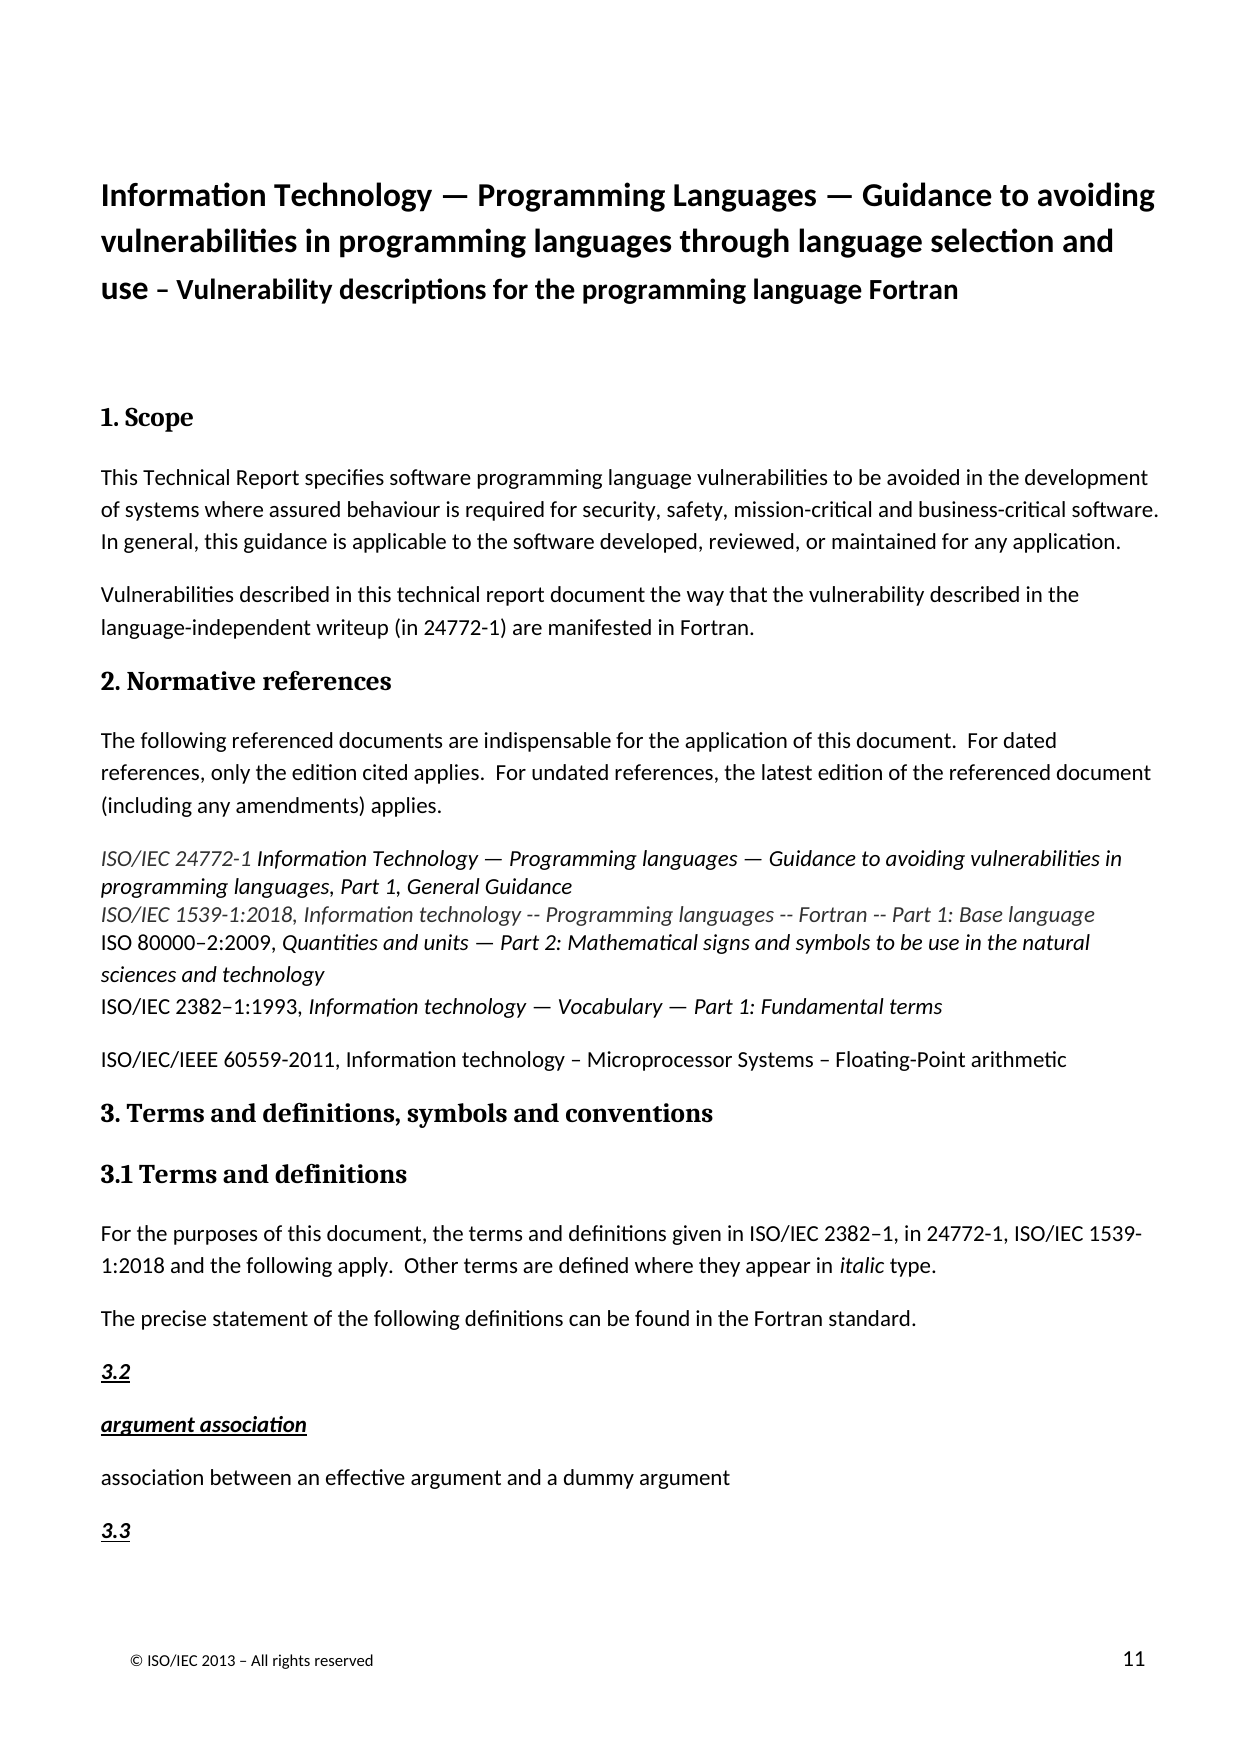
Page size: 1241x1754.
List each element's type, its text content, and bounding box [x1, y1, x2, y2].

text ISO/IEC 2382–1:1993, Information technology — Vocabulary — Part 1: Fundamental terms [101, 992, 1164, 1020]
text This Technical Report specifies software programming language vulnerabilities to be avoided in the development of systems where assured behaviour is required for security, safety, mission-critical and business-critical software. In general, this guidance is applicable to the software developed, reviewed, or maintained for any application. [101, 463, 1164, 555]
text ISO 80000–2:2009, Quantities and units — Part 2: Mathematical signs and symbols to be use in the natural sciences and technology [101, 928, 1164, 988]
text Vulnerabilities described in this technical report document the way that the vulnerability described in the language-independent writeup (in 24772-1) are manifested in Fortran. [101, 580, 1164, 641]
text ISO/IEC 1539-1:2018, Information technology -- Programming languages -- Fortran -- Part 1: Base language [101, 900, 1164, 928]
text argument association [101, 1410, 1164, 1438]
subtitle 2. Normative references [101, 666, 1164, 697]
text The precise statement of the following definitions can be found in the Fortran standard. [101, 1304, 1164, 1332]
text 3.3 [101, 1516, 1164, 1544]
text For the purposes of this document, the terms and definitions given in ISO/IEC 2382–1, in 24772-1, ISO/IEC 1539-1:2018 and the following apply. Other terms are defined where they appear in italic type. [101, 1219, 1164, 1279]
subtitle 3.1 Terms and definitions [101, 1159, 1164, 1190]
text 3.2 [101, 1357, 1164, 1385]
text ISO/IEC/IEEE 60559-2011, Information technology – Microprocessor Systems – Floating-Point arithmetic [101, 1045, 1164, 1073]
text The following referenced documents are indispensable for the application of this document. For dated references, only the edition cited applies. For undated references, the latest edition of the referenced document (including any amendments) applies. [101, 726, 1164, 819]
subtitle 3. Terms and definitions, symbols and conventions [101, 1098, 1164, 1129]
subtitle 1. Scope [101, 402, 1164, 433]
text ISO/IEC 24772-1 Information Technology — Programming languages — Guidance to avoiding vulnerabilities in programming languages, Part 1, General Guidance [101, 844, 1164, 900]
text Information Technology — Programming Languages — Guidance to avoiding vulnerabilities in programming languages through language selection and use – Vulnerability descriptions for the programming language Fortran [101, 173, 1164, 308]
text association between an effective argument and a dummy argument [101, 1463, 1164, 1491]
